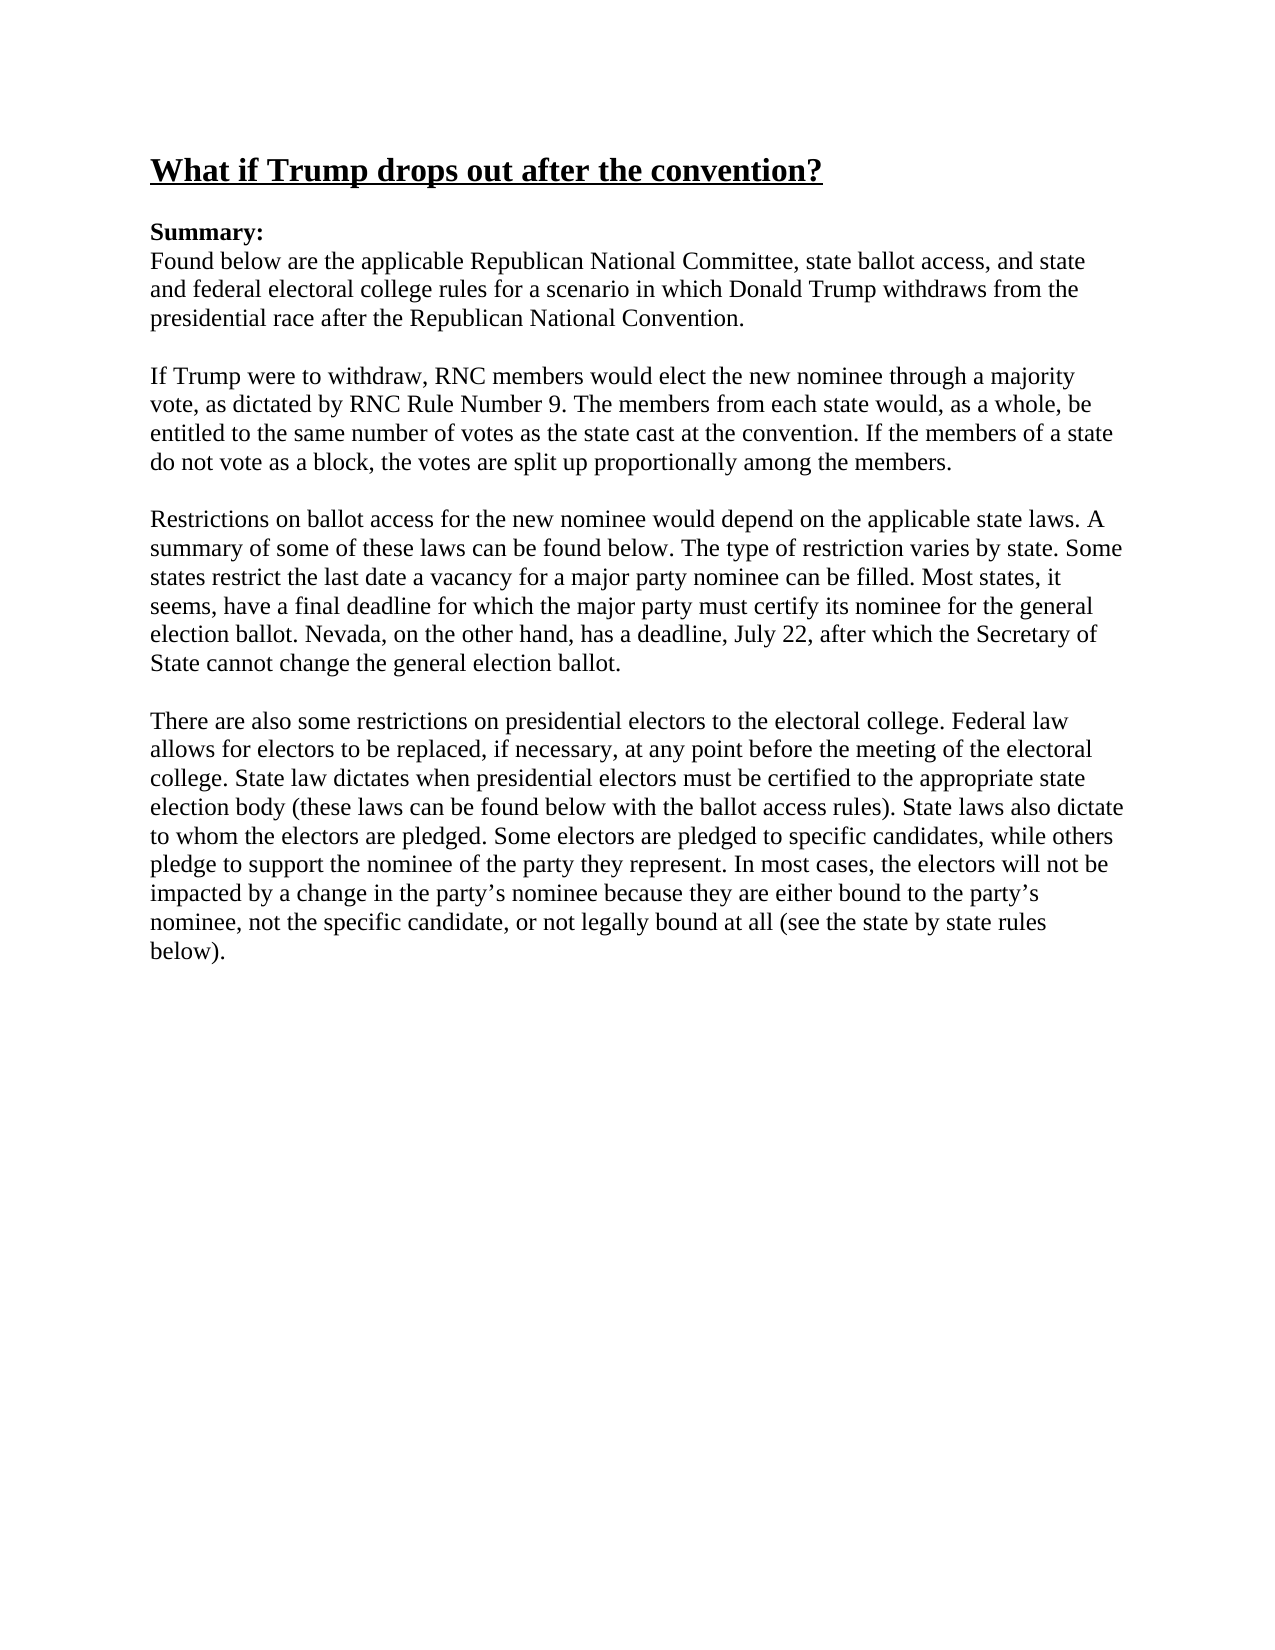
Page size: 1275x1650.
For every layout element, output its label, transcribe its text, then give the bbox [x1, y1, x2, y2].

text What if Trump drops out after the convention? [150, 150, 1125, 188]
text Restrictions on ballot access for the new nominee would depend on the applicable state laws. A summary of some of these laws can be found below. The type of restriction varies by state. Some states restrict the last date a vacancy for a major party nominee can be filled. Most states, it seems, have a final deadline for which the major party must certify its nominee for the general election ballot. Nevada, on the other hand, has a deadline, July 22, after which the Secretary of State cannot change the general election ballot. [150, 504, 1125, 677]
text Summary: [150, 217, 1125, 246]
text There are also some restrictions on presidential electors to the electoral college. Federal law allows for electors to be replaced, if necessary, at any point before the meeting of the electoral college. State law dictates when presidential electors must be certified to the appropriate state election body (these laws can be found below with the ballot access rules). State laws also dictate to whom the electors are pledged. Some electors are pledged to specific candidates, while others pledge to support the nominee of the party they represent. In most cases, the electors will not be impacted by a change in the party’s nominee because they are either bound to the party’s nominee, not the specific candidate, or not legally bound at all (see the state by state rules below). [150, 706, 1125, 964]
text Found below are the applicable Republican National Committee, state ballot access, and state and federal electoral college rules for a scenario in which Donald Trump withdraws from the presidential race after the Republican National Convention. [150, 246, 1125, 332]
text If Trump were to withdraw, RNC members would elect the new nominee through a majority vote, as dictated by RNC Rule Number 9. The members from each state would, as a whole, be entitled to the same number of votes as the state cast at the convention. If the members of a state do not vote as a block, the votes are split up proportionally among the members. [150, 361, 1125, 476]
